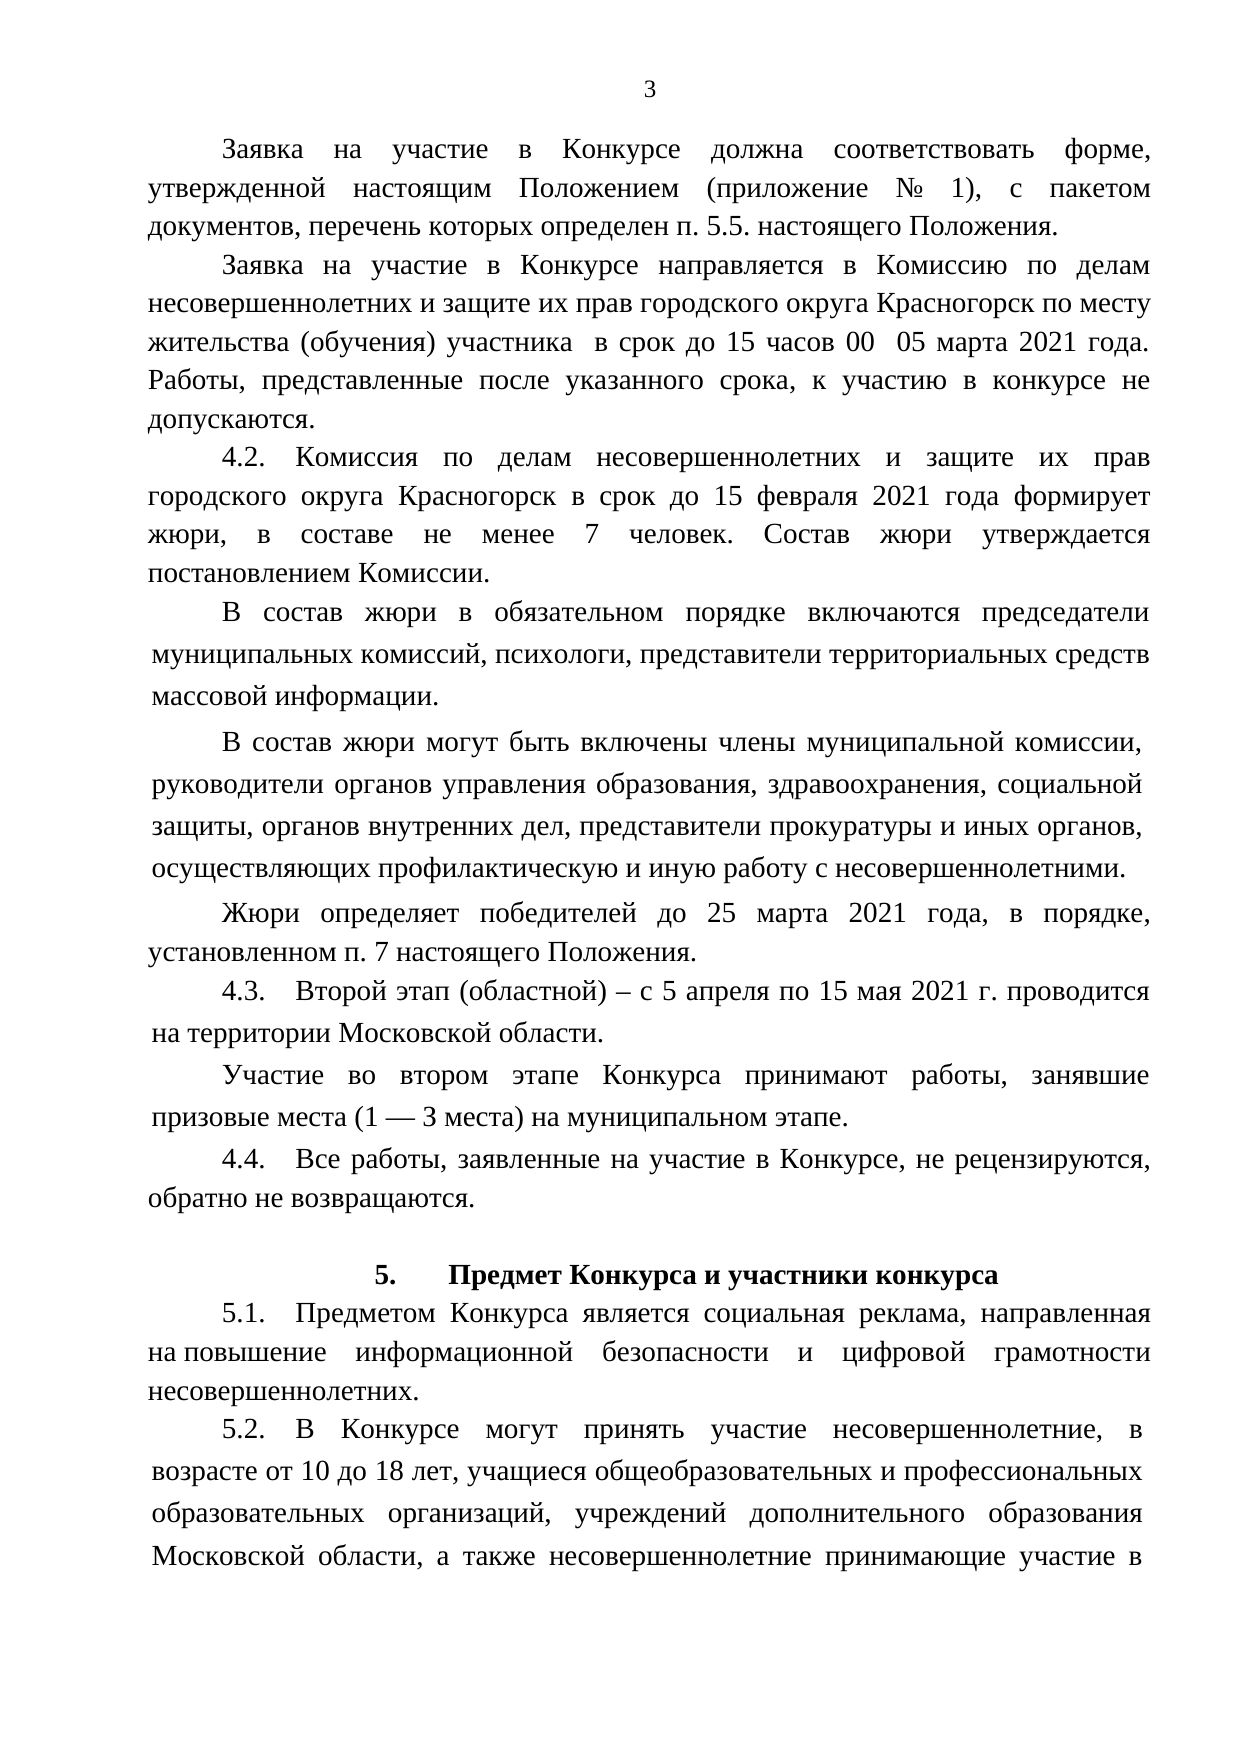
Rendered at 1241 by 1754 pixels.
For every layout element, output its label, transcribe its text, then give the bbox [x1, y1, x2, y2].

text 5. Предмет Конкурса и участники конкурса [148, 1257, 1152, 1291]
text Заявка на участие в Конкурсе направляется в Комиссию по делам несовершеннолетних и защите их прав городского округа Красногорск по месту жительства (обучения) участника в срок до 15 часов 00 05 марта 2021 года. Работы, представленные после указанного срока, к участию в конкурсе не допускаются. [148, 247, 1152, 434]
text Заявка на участие в Конкурсе должна соответствовать форме, утвержденной настоящим Положением (приложение № 1), с пакетом документов, перечень которых определен п. 5.5. настоящего Положения. [148, 131, 1152, 242]
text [151, 1411, 1143, 1571]
text Участие во втором этапе Конкурса принимают работы, занявшие призовые места (1 — З места) на муниципальном этапе. [151, 1057, 1150, 1133]
text В состав жюри в обязательном порядке включаются председатели муниципальных комиссий, психологи, представители территориальных средств массовой информации. [151, 594, 1150, 712]
text 4.3. Второй этап (областной) – с 5 апреля по 15 мая 2021 г. проводится на территории Московской области. [151, 973, 1150, 1048]
text 5.1. Предметом Конкурса является социальная реклама, направленная на повышение информационной безопасности и цифровой грамотности несовершеннолетних. [148, 1296, 1152, 1406]
text 4.2. Комиссия по делам несовершеннолетних и защите их прав городского округа Красногорск в срок до 15 февраля 2021 года формирует жюри, в составе не менее 7 человек. Состав жюри утверждается постановлением Комиссии. [148, 439, 1152, 589]
text В состав жюри могут быть включены члены муниципальной комиссии, руководители органов управления образования, здравоохранения, социальной защиты, органов внутренних дел, представители прокуратуры и иных органов, осуществляющих профилактическую и иную работу с несовершеннолетними. [151, 724, 1143, 884]
text Жюри определяет победителей до 25 марта 2021 года, в порядке, установленном п. 7 настоящего Положения. [148, 896, 1152, 968]
text 4.4. Все работы, заявленные на участие в Конкурсе, не рецензируются, обратно не возвращаются. [148, 1141, 1152, 1213]
